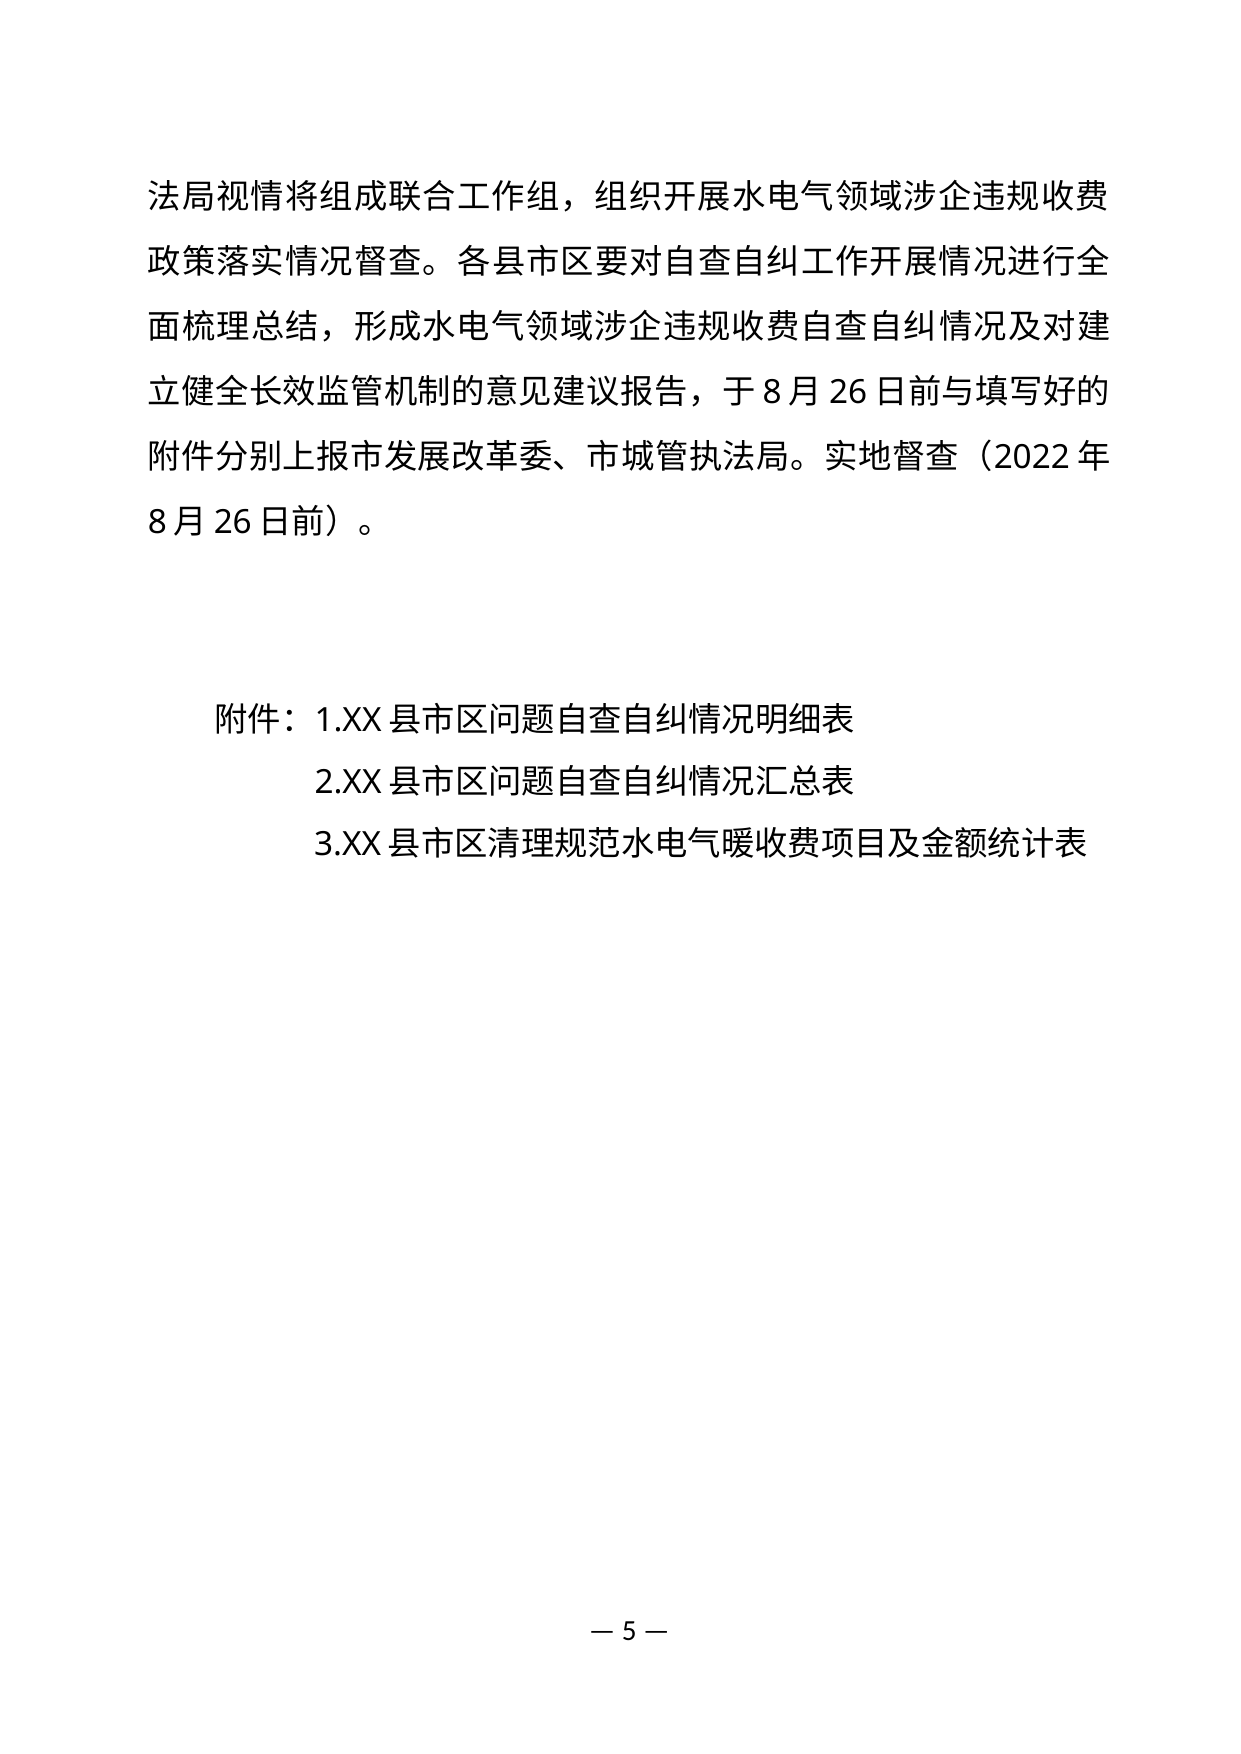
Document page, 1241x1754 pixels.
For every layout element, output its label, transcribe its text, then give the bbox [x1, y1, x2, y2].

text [148, 162, 1110, 552]
text 2.XX县市区问题自查自纠情况汇总表 [148, 744, 1110, 806]
text 3.XX县市区清理规范水电气暖收费项目及金额统计表 [314, 806, 1110, 868]
text 附件：1.XX县市区问题自查自纠情况明细表 [148, 682, 1110, 744]
